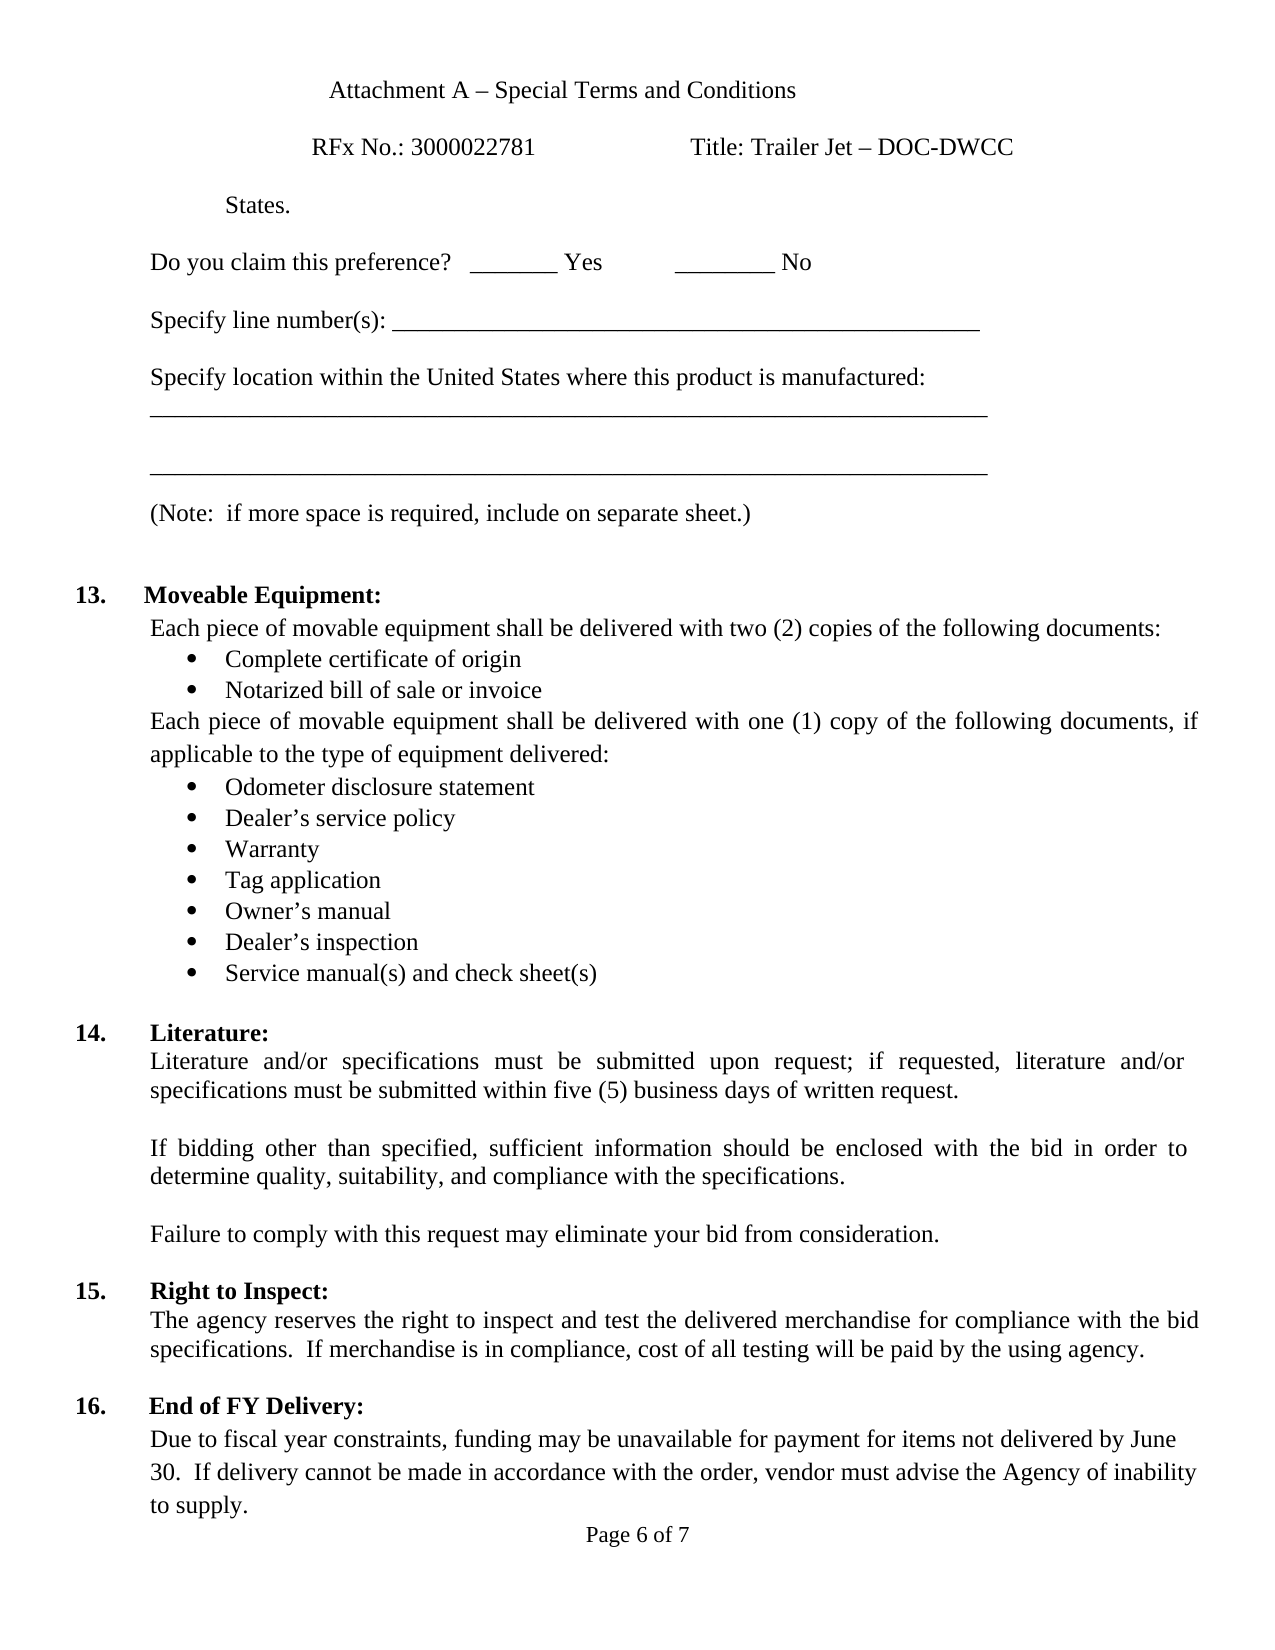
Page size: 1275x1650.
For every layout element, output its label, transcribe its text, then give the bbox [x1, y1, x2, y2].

list Odometer disclosure statement [187, 772, 1200, 801]
list Failure to comply with this request may eliminate your bid from consideration. [131, 1219, 1200, 1248]
list Notarized bill of sale or invoice [187, 675, 1200, 704]
list Owner’s manual [187, 896, 1200, 925]
list End of FY Delivery: [75, 1391, 1200, 1420]
list Complete certificate of origin [187, 644, 1200, 673]
list Literature: [75, 1018, 1200, 1046]
list The agency reserves the right to inspect and test the delivered merchandise for compliance with the bid specifications. If merchandise is in compliance, cost of all testing will be paid by the using agency. [150, 1305, 1200, 1363]
text Each piece of movable equipment shall be delivered with two (2) copies of the following documents: [75, 613, 1200, 642]
list Dealer’s service policy [187, 803, 1200, 832]
list Service manual(s) and check sheet(s) [187, 958, 1200, 987]
list Tag application [187, 865, 1200, 894]
text (Note: if more space is required, include on separate sheet.) [75, 498, 1200, 527]
text Each piece of movable equipment shall be delivered with one (1) copy of the following documents, if applicable to the type of equipment delivered: [150, 706, 1200, 768]
list Specify location within the United States where this product is manufactured: [131, 362, 1200, 391]
list Specify line number(s): _______________________________________________ [131, 305, 1200, 334]
list ___________________________________________________________________ [131, 391, 1200, 420]
list Dealer’s inspection [187, 927, 1200, 956]
list If bidding other than specified, sufficient information should be enclosed with the bid in order to determine quality, suitability, and compliance with the specifications. [131, 1133, 1200, 1190]
list Right to Inspect: [75, 1276, 1200, 1305]
list Do you claim this preference? _______ Yes ________ No [131, 247, 1200, 276]
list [187, 190, 1200, 219]
list Warranty [187, 834, 1200, 863]
list ___________________________________________________________________ [131, 449, 1200, 477]
list Due to fiscal year constraints, funding may be unavailable for payment for items not delivered by June 30. If delivery cannot be made in accordance with the order, vendor must advise the Agency of inability to supply. [150, 1424, 1200, 1519]
list Literature and/or specifications must be submitted upon request; if requested, literature and/or specifications must be submitted within five (5) business days of written request. [131, 1046, 1200, 1104]
list Moveable Equipment: [75, 580, 1200, 609]
